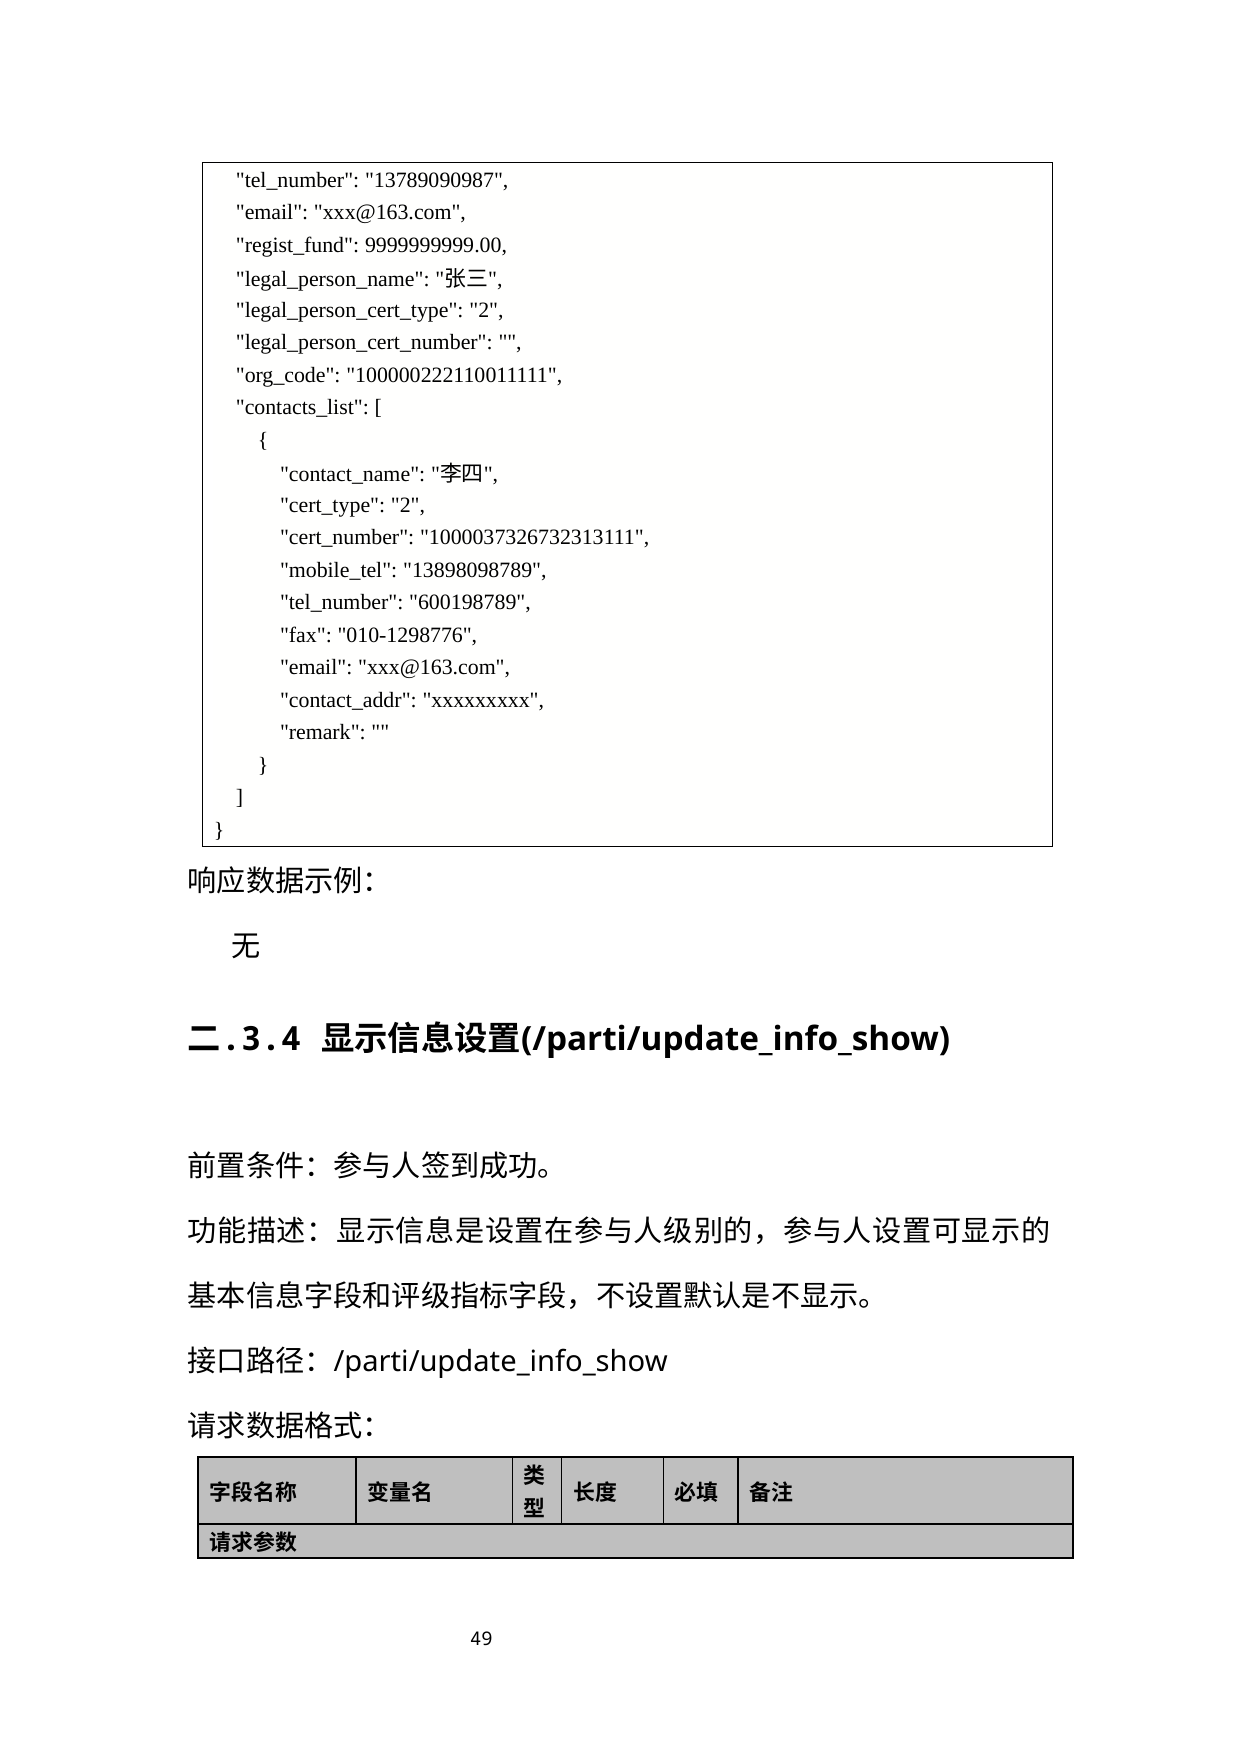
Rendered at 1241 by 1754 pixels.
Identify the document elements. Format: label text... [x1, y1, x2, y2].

text 前置条件：参与人签到成功。 [187, 1131, 1053, 1196]
text 功能描述：显示信息是设置在参与人级别的，参与人设置可显示的基本信息字段和评级指标字段，不设置默认是不显示。 [187, 1196, 1053, 1326]
table_header 变量名 [357, 1458, 512, 1523]
table_cell 请求参数 [199, 1525, 1072, 1557]
table_header 长度 [562, 1458, 663, 1523]
table_header 必填 [664, 1458, 737, 1523]
subtitle 显示信息设置(/parti/update_info_show) [187, 1004, 1053, 1069]
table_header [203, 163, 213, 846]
text 请求数据格式： [187, 1391, 1053, 1456]
table_header 字段名称 [199, 1458, 355, 1523]
table_header 备注 [739, 1458, 1072, 1523]
text 无 [187, 912, 1053, 977]
text 接口路径：/parti/update_info_show [187, 1326, 1053, 1391]
table_header 类型 [513, 1458, 561, 1523]
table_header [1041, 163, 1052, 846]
text 响应数据示例： [187, 847, 1053, 912]
